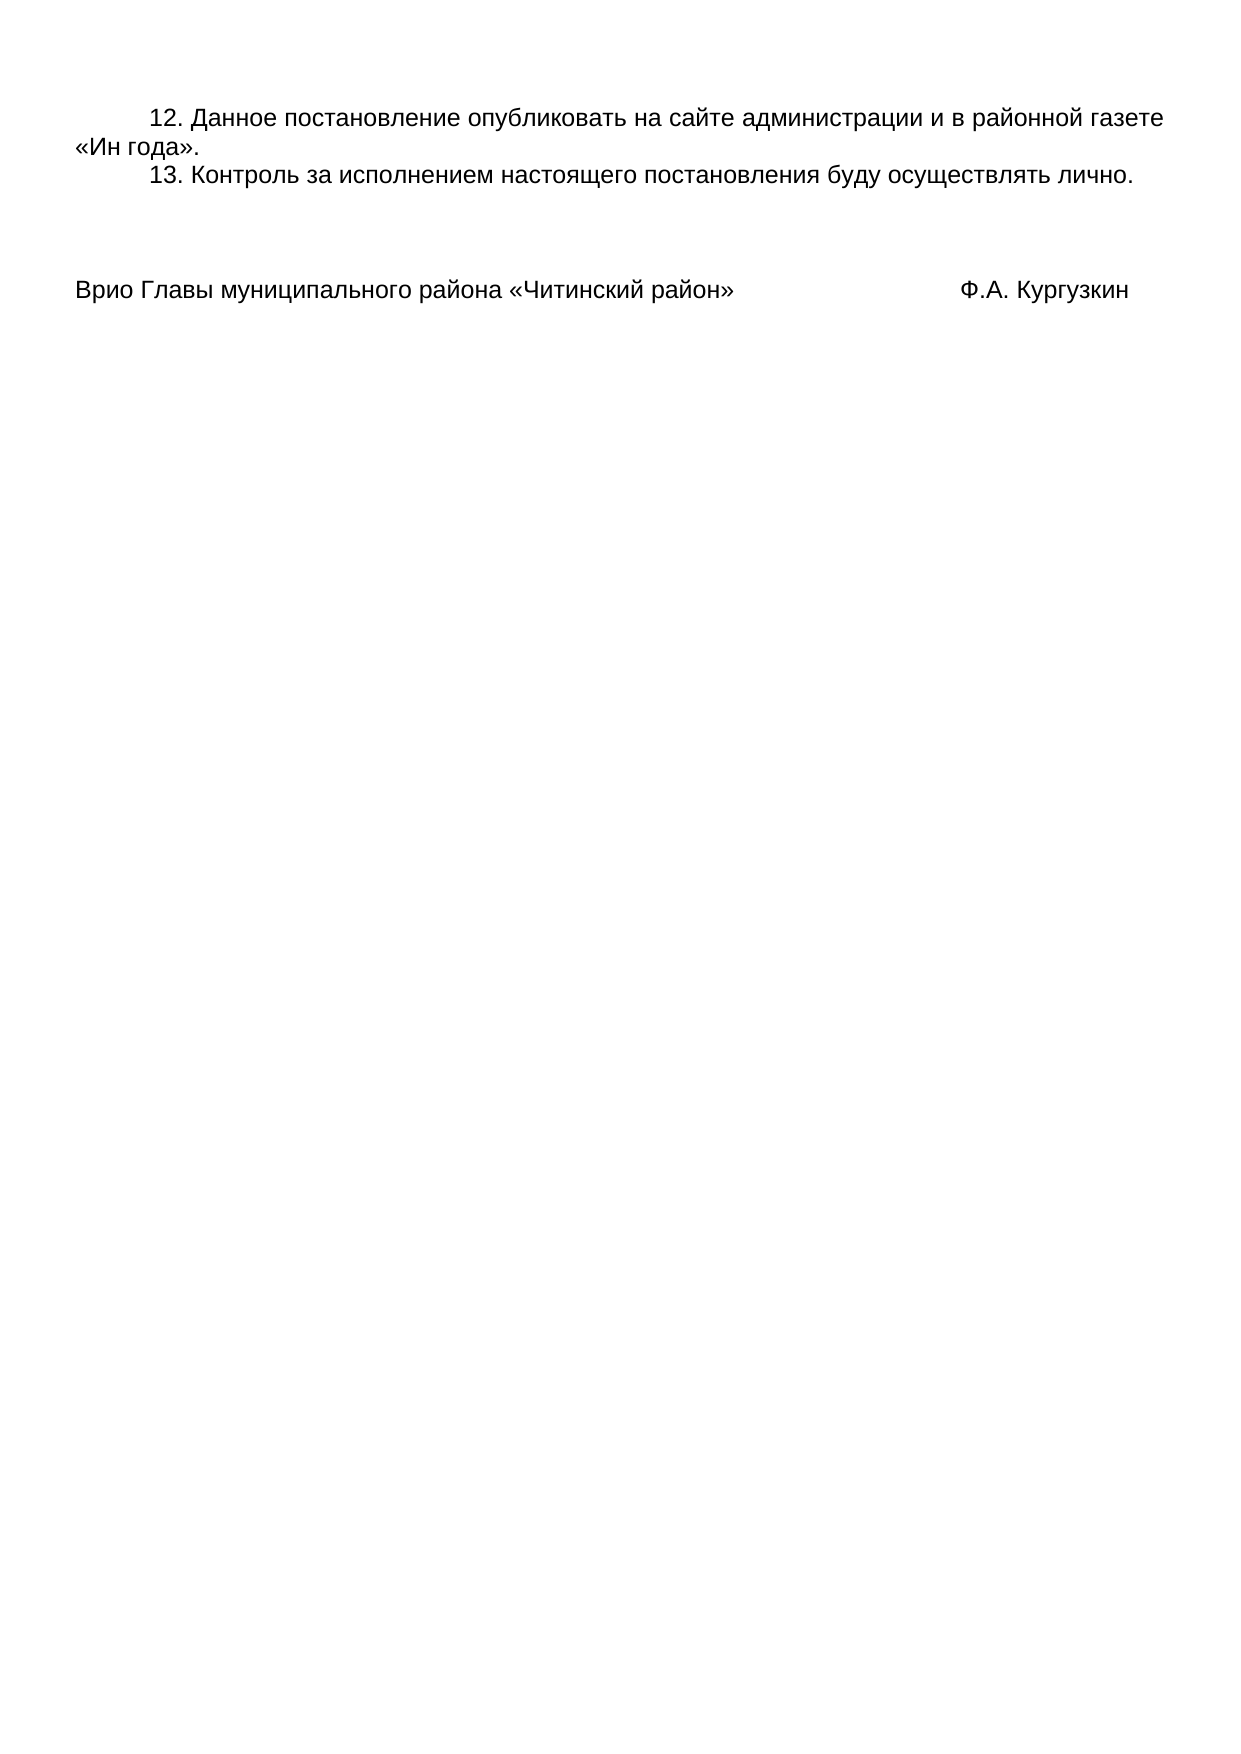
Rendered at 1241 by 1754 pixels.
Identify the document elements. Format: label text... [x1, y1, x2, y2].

list 12. Данное постановление опубликовать на сайте администрации и в районной газете «Ин года». [75, 103, 1165, 161]
text Врио Главы муниципального района «Читинский район» Ф.А. Кургузкин [75, 276, 1165, 304]
list 13. Контроль за исполнением настоящего постановления буду осуществлять лично. [75, 161, 1165, 189]
